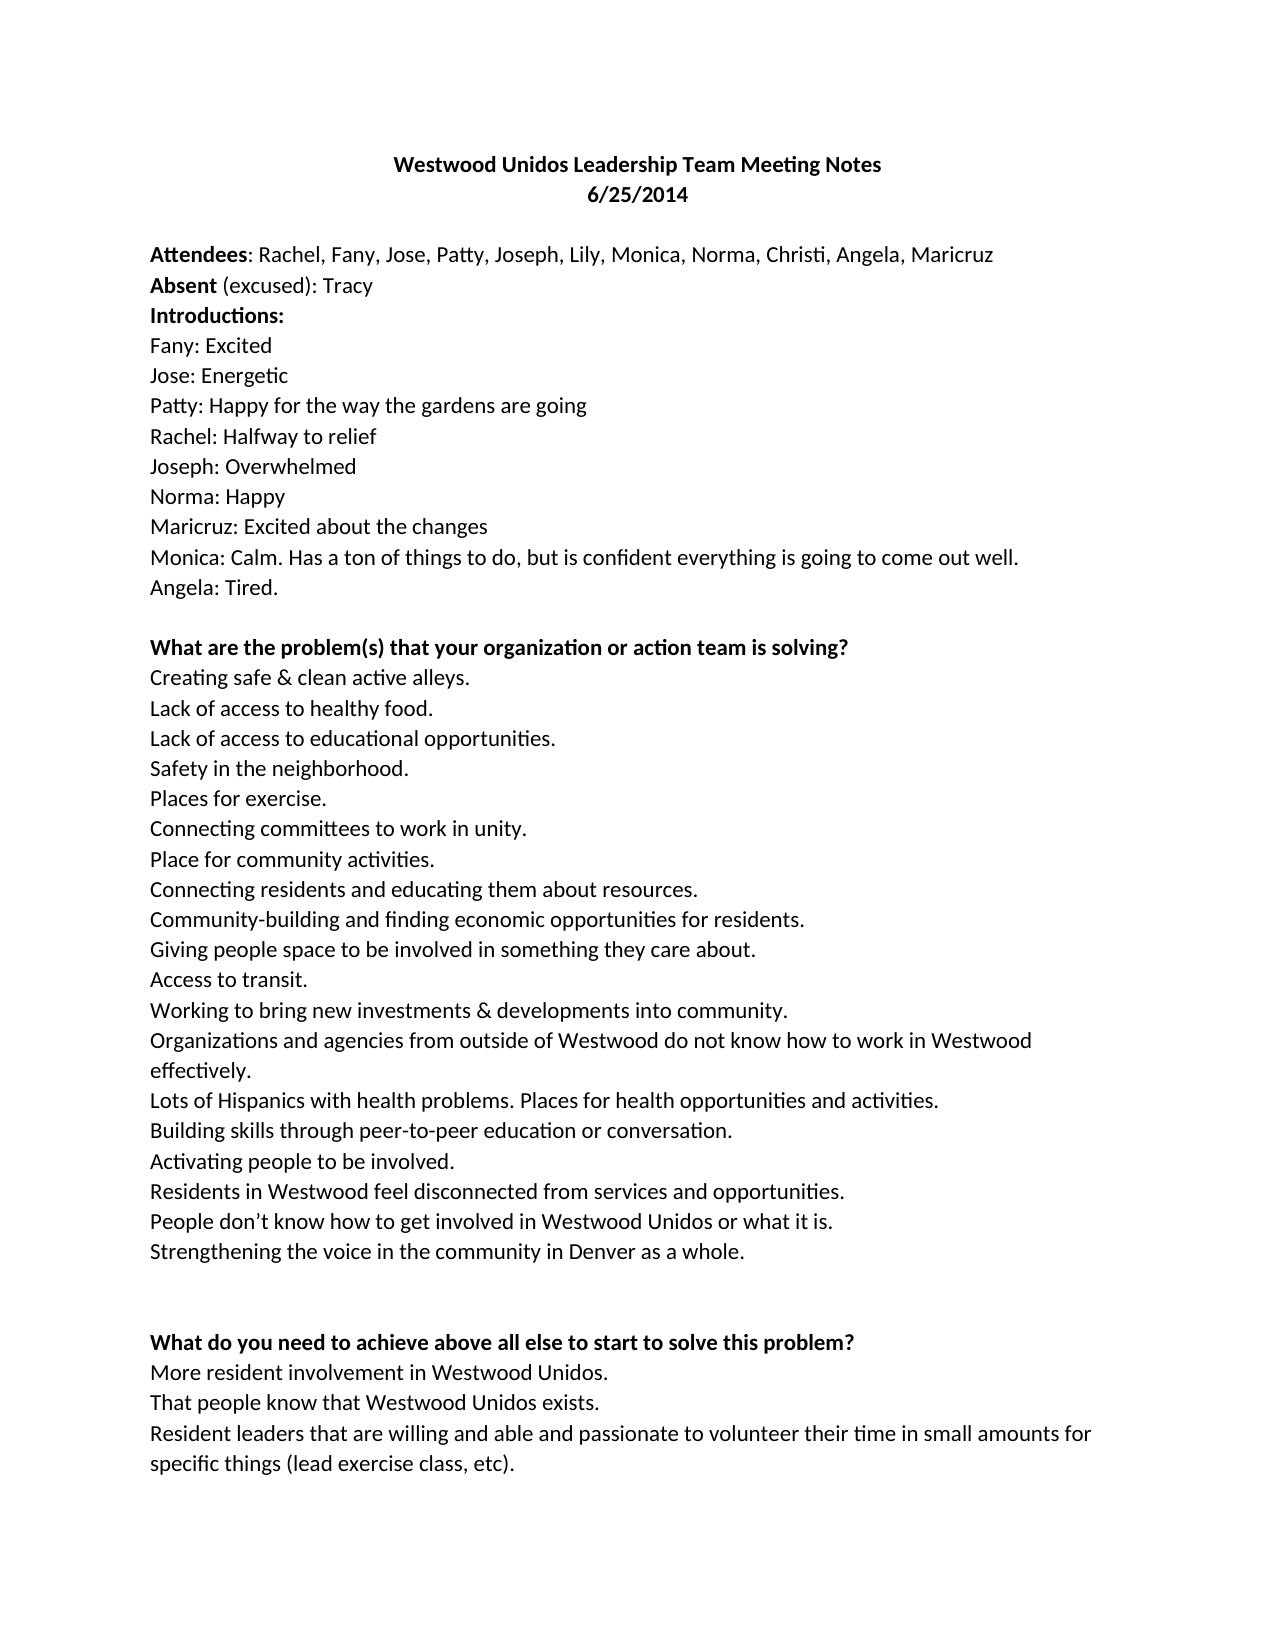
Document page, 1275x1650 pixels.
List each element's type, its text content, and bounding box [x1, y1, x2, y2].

text Rachel: Halfway to relief [150, 422, 1125, 450]
text More resident involvement in Westwood Unidos. [150, 1358, 1125, 1386]
text Norma: Happy [150, 482, 1125, 510]
text Creating safe & clean active alleys. [150, 663, 1125, 692]
text Residents in Westwood feel disconnected from services and opportunities. [150, 1177, 1125, 1205]
text Angela: Tired. [150, 573, 1125, 601]
text Building skills through peer-to-peer education or conversation. [150, 1117, 1125, 1145]
text Organizations and agencies from outside of Westwood do not know how to work in Westwood effectively. [150, 1026, 1125, 1084]
text People don’t know how to get involved in Westwood Unidos or what it is. [150, 1207, 1125, 1235]
text Connecting residents and educating them about resources. [150, 875, 1125, 903]
text Access to transit. [150, 966, 1125, 994]
text Lack of access to educational opportunities. [150, 724, 1125, 752]
text Strengthening the voice in the community in Denver as a whole. [150, 1237, 1125, 1266]
text Absent (excused): Tracy [150, 271, 1125, 299]
text 6/25/2014 [150, 180, 1125, 208]
text Places for exercise. [150, 784, 1125, 812]
text Maricruz: Excited about the changes [150, 512, 1125, 541]
text That people know that Westwood Unidos exists. [150, 1388, 1125, 1417]
text Attendees: Rachel, Fany, Jose, Patty, Joseph, Lily, Monica, Norma, Christi, Angela, Maricruz [150, 241, 1125, 269]
text Giving people space to be involved in something they care about. [150, 935, 1125, 963]
text Activating people to be involved. [150, 1147, 1125, 1175]
text Connecting committees to work in unity. [150, 814, 1125, 843]
text Resident leaders that are willing and able and passionate to volunteer their time in small amounts for specific things (lead exercise class, etc). [150, 1419, 1125, 1477]
text Jose: Energetic [150, 361, 1125, 389]
text Place for community activities. [150, 845, 1125, 873]
text What do you need to achieve above all else to start to solve this problem? [150, 1328, 1125, 1356]
text Westwood Unidos Leadership Team Meeting Notes [150, 150, 1125, 178]
text What are the problem(s) that your organization or action team is solving? [150, 603, 1125, 661]
text Community-building and finding economic opportunities for residents. [150, 905, 1125, 933]
text Lots of Hispanics with health problems. Places for health opportunities and activities. [150, 1086, 1125, 1114]
text Introductions: [150, 301, 1125, 329]
text Lack of access to healthy food. [150, 694, 1125, 722]
text Safety in the neighborhood. [150, 754, 1125, 782]
text Joseph: Overwhelmed [150, 452, 1125, 480]
text Patty: Happy for the way the gardens are going [150, 392, 1125, 420]
text Fany: Excited [150, 331, 1125, 359]
text Monica: Calm. Has a ton of things to do, but is confident everything is going to come out well. [150, 543, 1125, 571]
text Working to bring new investments & developments into community. [150, 996, 1125, 1024]
